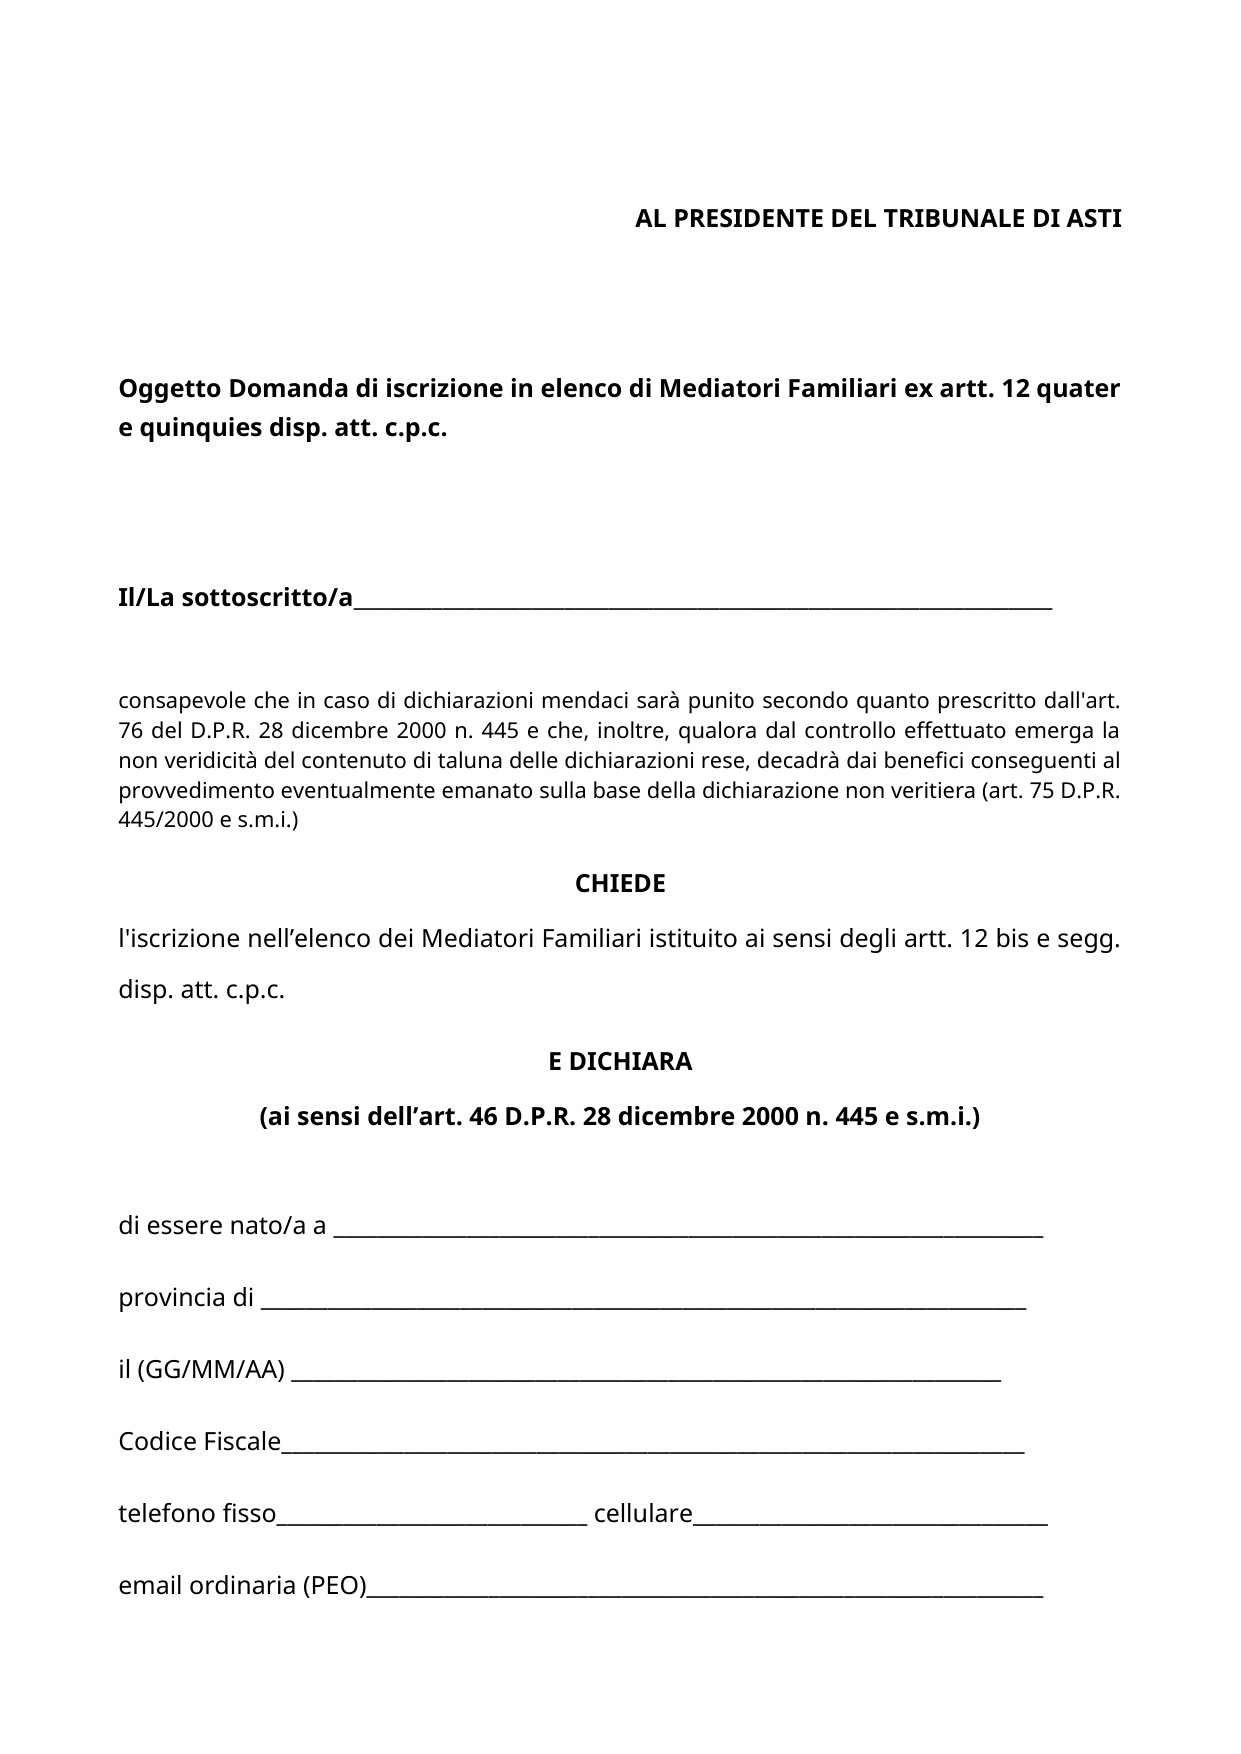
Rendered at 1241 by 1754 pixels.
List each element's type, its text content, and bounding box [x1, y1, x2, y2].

text il (GG/MM/AA) ________________________________________________________________ [118, 1352, 1122, 1386]
text E DICHIARA [118, 1043, 1122, 1077]
text (ai sensi dell’art. 46 D.P.R. 28 dicembre 2000 n. 445 e s.m.i.) [118, 1098, 1122, 1132]
text l'iscrizione nell’elenco dei Mediatori Familiari istituito ai sensi degli artt. 12 bis e segg. disp. att. c.p.c. [118, 920, 1122, 1006]
text telefono fisso____________________________ cellulare________________________________ [118, 1496, 1122, 1529]
text CHIEDE [118, 866, 1122, 899]
text AL PRESIDENTE DEL TRIBUNALE DI ASTI [118, 201, 1122, 235]
text provincia di _____________________________________________________________________ [118, 1280, 1122, 1314]
text consapevole che in caso di dichiarazioni mendaci sarà punito secondo quanto prescritto dall'art. 76 del D.P.R. 28 dicembre 2000 n. 445 e che, inoltre, qualora dal controllo effettuato emerga la non veridicità del contenuto di taluna delle dichiarazioni rese, decadrà dai benefici conseguenti al provvedimento eventualmente emanato sulla base della dichiarazione non veritiera (art. 75 D.P.R. 445/2000 e s.m.i.) [118, 685, 1122, 834]
text di essere nato/a a ________________________________________________________________ [118, 1208, 1122, 1242]
text Codice Fiscale___________________________________________________________________ [118, 1424, 1122, 1458]
text Oggetto Domanda di iscrizione in elenco di Mediatori Familiari ex artt. 12 quater e quinquies disp. att. c.p.c. [118, 370, 1122, 444]
text email ordinaria (PEO)_____________________________________________________________ [118, 1567, 1122, 1601]
text Il/La sottoscritto/a_______________________________________________________________ [118, 579, 1122, 613]
